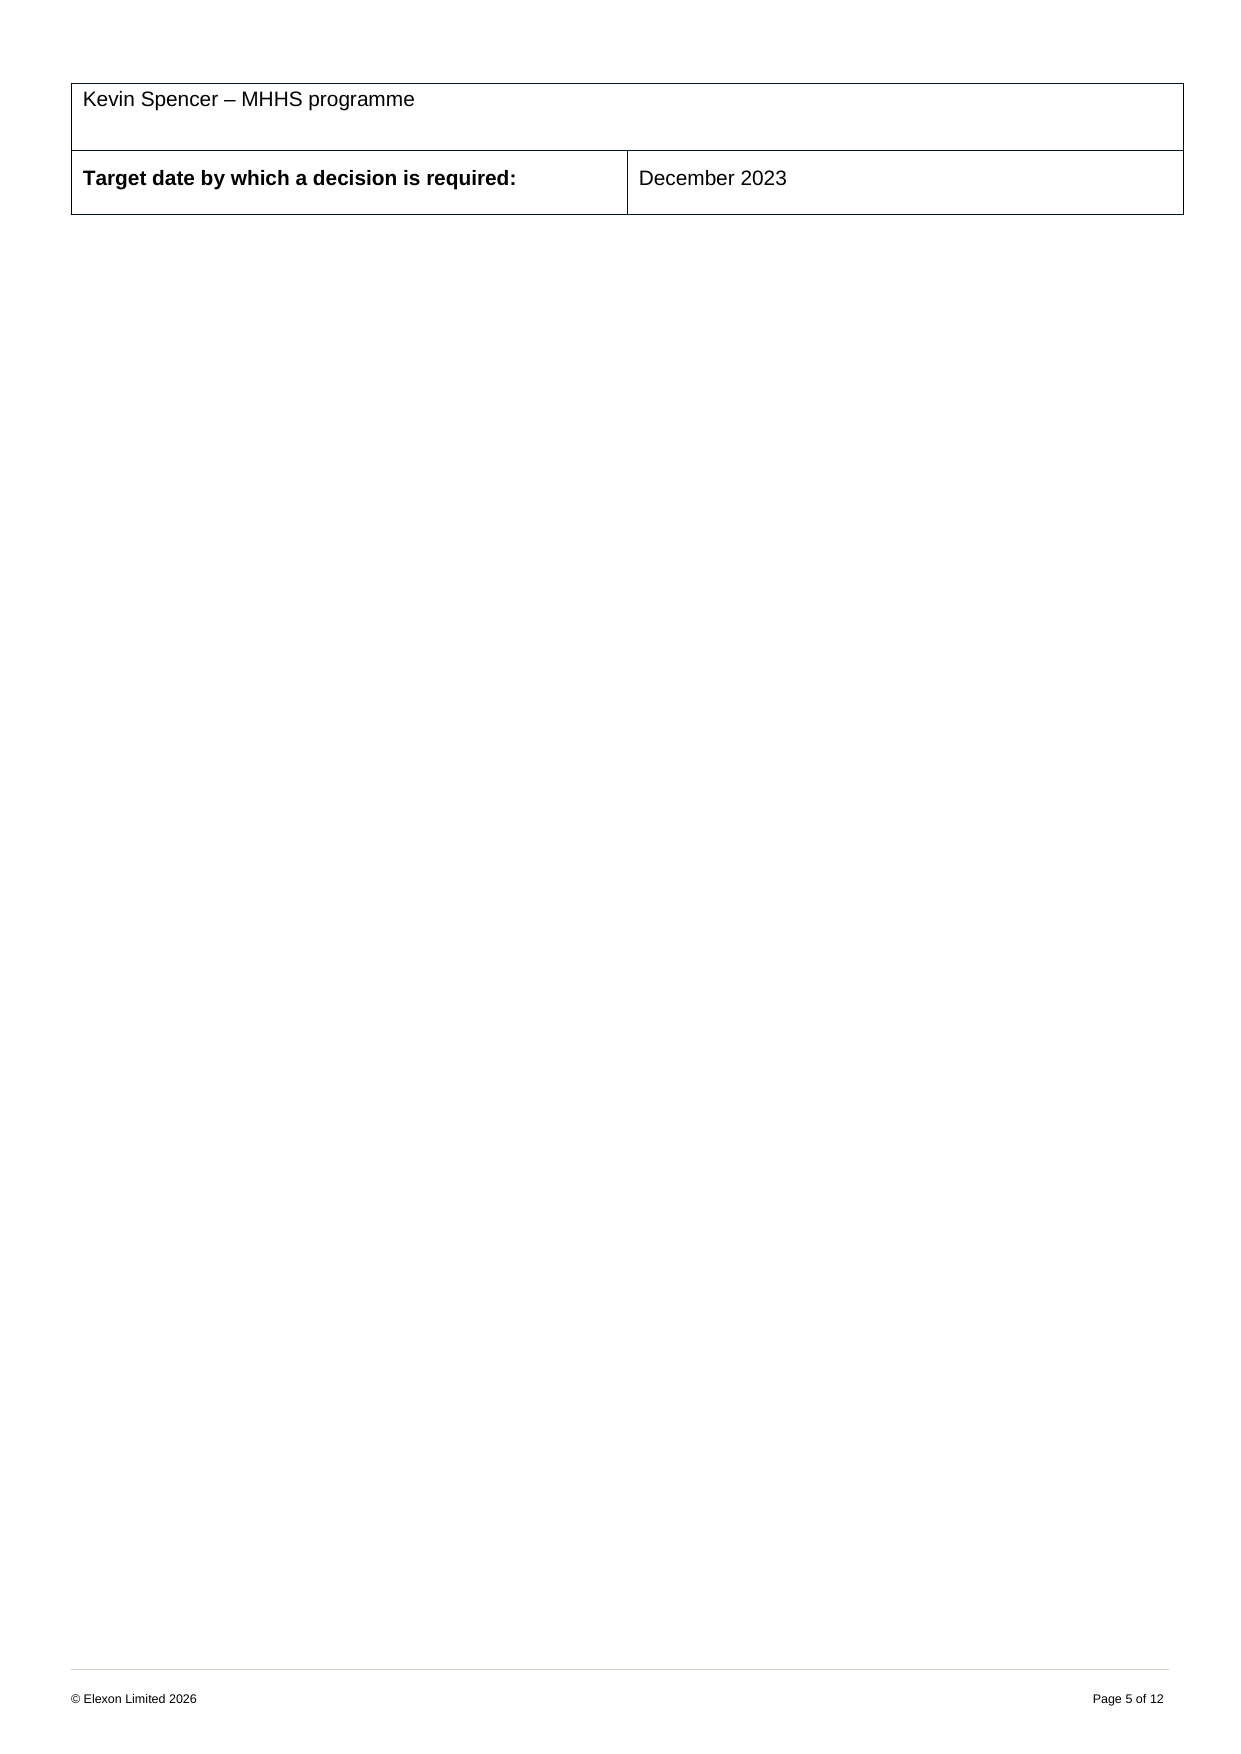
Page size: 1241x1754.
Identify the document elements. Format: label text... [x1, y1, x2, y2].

table_cell December 2023 [628, 151, 1183, 214]
table_cell Target date by which a decision is required: [72, 151, 627, 214]
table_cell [72, 84, 1183, 150]
